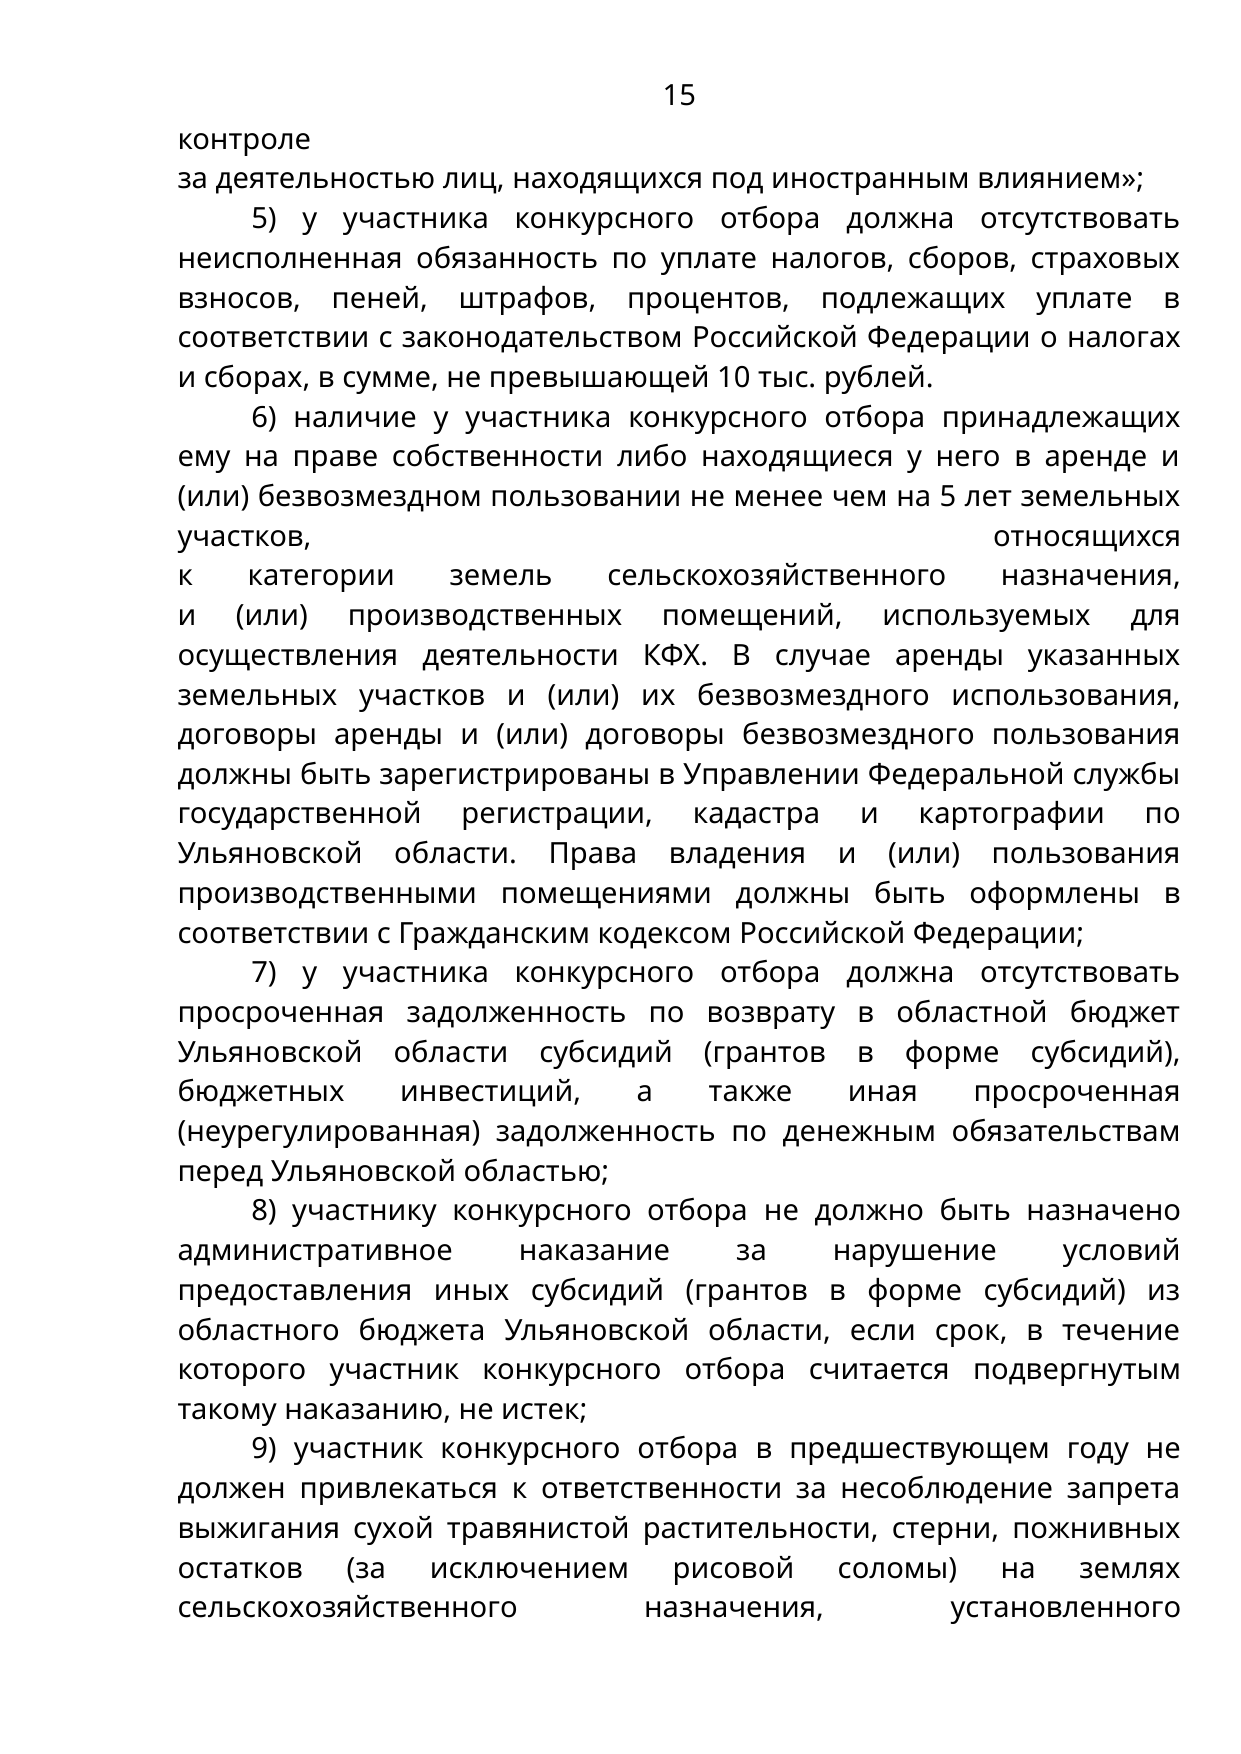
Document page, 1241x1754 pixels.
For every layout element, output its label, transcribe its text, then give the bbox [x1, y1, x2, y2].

text 8) участнику конкурсного отбора не должно быть назначено административное наказание за нарушение условий предоставления иных субсидий (грантов в форме субсидий) из областного бюджета Ульяновской области, если срок, в течение которого участник конкурсного отбора считается подвергнутым такому наказанию, не истек; [177, 1190, 1181, 1428]
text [177, 1428, 1181, 1626]
text 7) у участника конкурсного отбора должна отсутствовать просроченная задолженность по возврату в областной бюджет Ульяновской области субсидий (грантов в форме субсидий), бюджетных инвестиций, а также иная просроченная (неурегулированная) задолженность по денежным обязательствам перед Ульяновской областью; [177, 952, 1181, 1190]
text 5) у участника конкурсного отбора должна отсутствовать неисполненная обязанность по уплате налогов, сборов, страховых взносов, пеней, штрафов, процентов, подлежащих уплате в соответствии с законодательством Российской Федерации о налогах и сборах, в сумме, не превышающей 10 тыс. рублей. [177, 197, 1181, 396]
text 6) наличие у участника конкурсного отбора принадлежащих ему на праве собственности либо находящиеся у него в аренде и (или) безвозмездном пользовании не менее чем на 5 лет земельных участков, относящихся к категории земель сельскохозяйственного назначения, и (или) производственных помещений, используемых для осуществления деятельности КФХ. В случае аренды указанных земельных участков и (или) их безвозмездного использования, договоры аренды и (или) договоры безвозмездного пользования должны быть зарегистрированы в Управлении Федеральной службы государственной регистрации, кадастра и картографии по Ульяновской области. Права владения и (или) пользования производственными помещениями должны быть оформлены в соответствии с Гражданским кодексом Российской Федерации; [177, 396, 1181, 952]
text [177, 118, 1181, 197]
